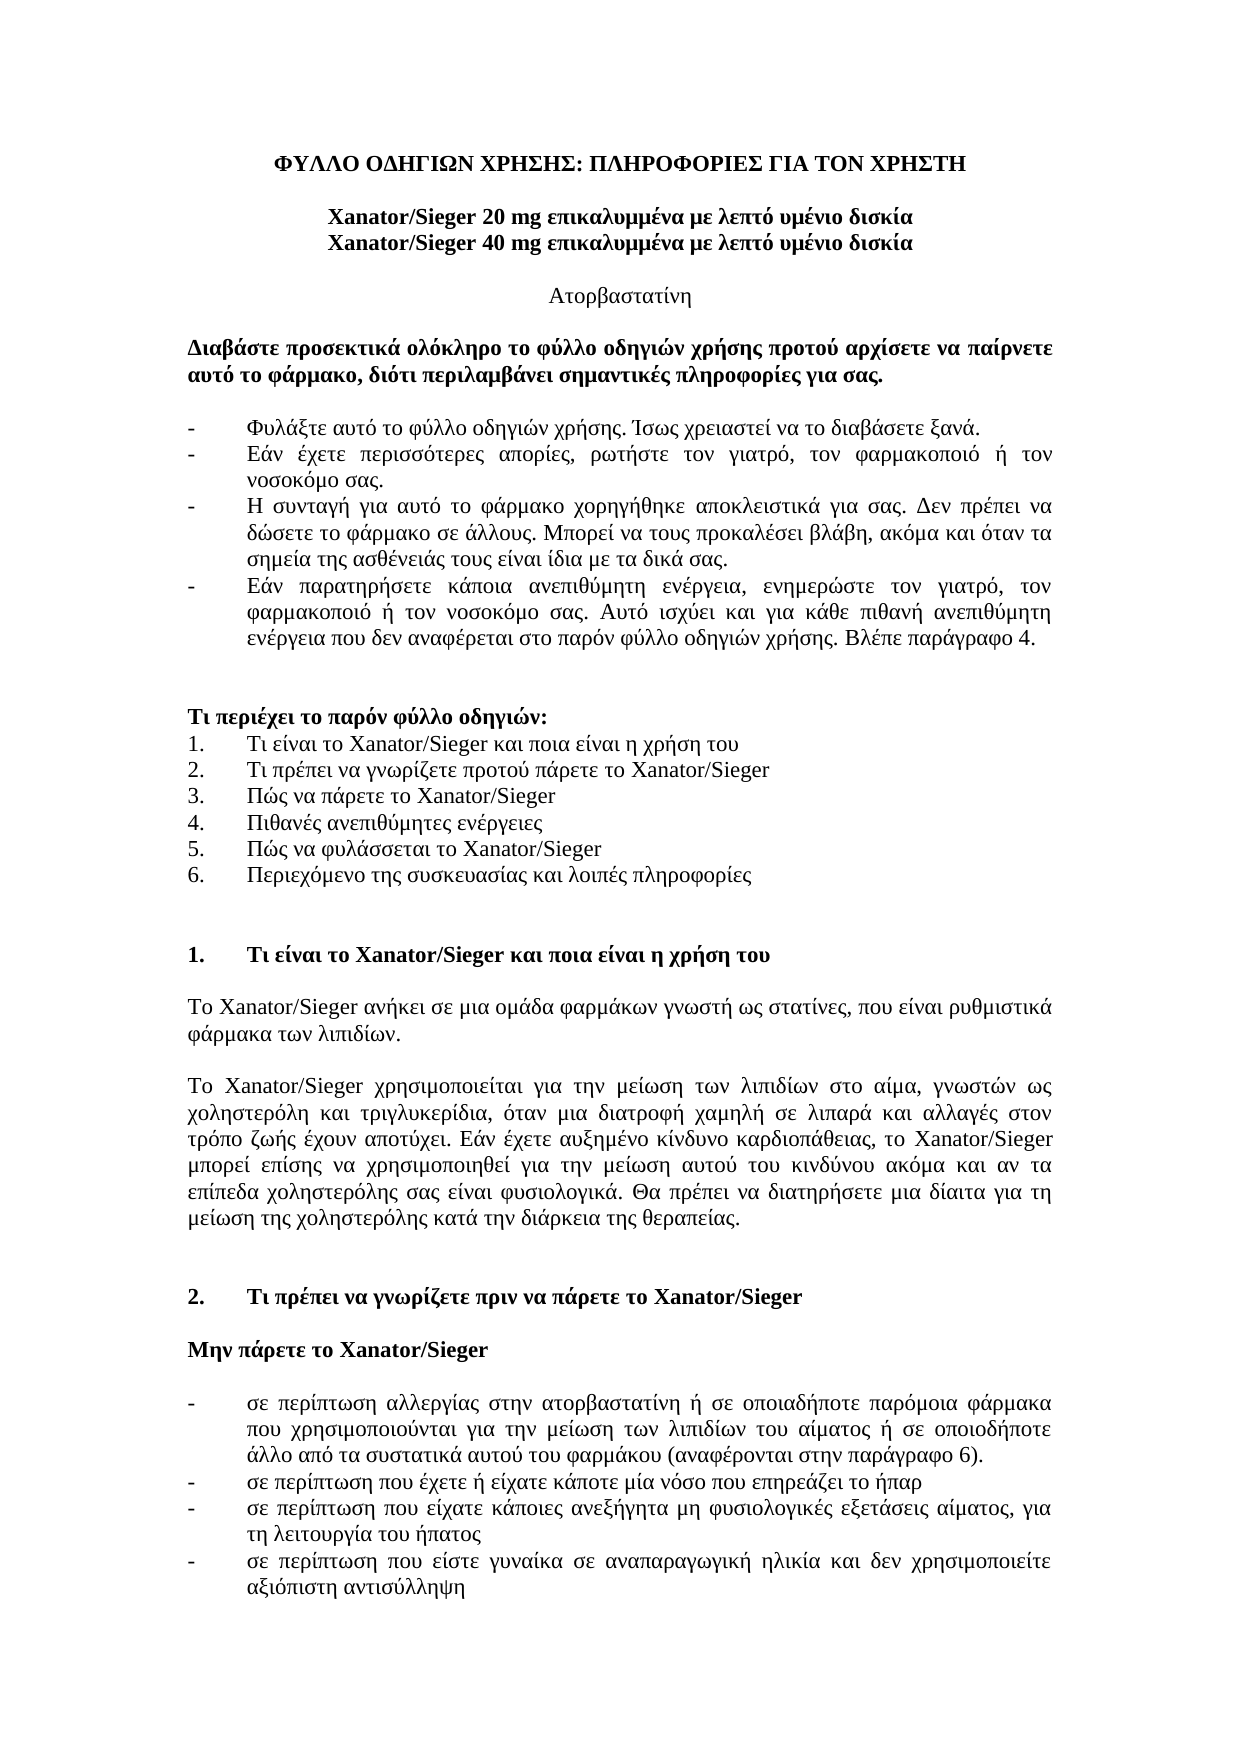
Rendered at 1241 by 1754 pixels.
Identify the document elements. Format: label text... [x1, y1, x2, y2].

text Xanator/Sieger 40 mg επικαλυμμένα με λεπτό υμένιο δισκία [187, 229, 1053, 255]
text Ατορβαστατίνη [187, 282, 1053, 308]
text 1. Τι είναι το Xanator/Sieger και ποια είναι η χρήση του [187, 730, 1053, 756]
text Τι περιέχει το παρόν φύλλο οδηγιών: [187, 703, 1053, 730]
text - Εάν παρατηρήσετε κάποια ανεπιθύμητη ενέργεια, ενημερώστε τον γιατρό, τον φαρμακοποιό ή τον νοσοκόμο σας. Αυτό ισχύει και για κάθε πιθανή ανεπιθύμητη ενέργεια που δεν αναφέρεται στο παρόν φύλλο οδηγιών χρήσης. Βλέπε παράγραφο 4. [187, 572, 1053, 651]
text 3. Πώς να πάρετε το Xanator/Sieger [187, 782, 1053, 809]
text - σε περίπτωση που είστε γυναίκα σε αναπαραγωγική ηλικία και δεν χρησιμοποιείτε αξιόπιστη αντισύλληψη [187, 1547, 1053, 1599]
text - Η συνταγή για αυτό το φάρμακο χορηγήθηκε αποκλειστικά για σας. Δεν πρέπει να δώσετε το φάρμακο σε άλλους. Μπορεί να τους προκαλέσει βλάβη, ακόμα και όταν τα σημεία της ασθένειάς τους είναι ίδια με τα δικά σας. [187, 493, 1053, 572]
text 2. Τι πρέπει να γνωρίζετε πριν να πάρετε το Xanator/Sieger [187, 1283, 1053, 1309]
text 1. Τι είναι το Xanator/Sieger και ποια είναι η χρήση του [187, 941, 1053, 967]
text 5. Πώς να φυλάσσεται το Xanator/Sieger [187, 835, 1053, 862]
text - σε περίπτωση που είχατε κάποιες ανεξήγητα μη φυσιολογικές εξετάσεις αίματος, για τη λειτουργία του ήπατος [187, 1494, 1053, 1547]
text - σε περίπτωση που έχετε ή είχατε κάποτε μία νόσο που επηρεάζει το ήπαρ [187, 1468, 1053, 1494]
text - Εάν έχετε περισσότερες απορίες, ρωτήστε τον γιατρό, τον φαρμακοποιό ή τον νοσοκόμο σας. [187, 440, 1053, 493]
text Το Xanator/Sieger ανήκει σε μια ομάδα φαρμάκων γνωστή ως στατίνες, που είναι ρυθμιστικά φάρμακα των λιπιδίων. [187, 993, 1053, 1046]
text Xanator/Sieger 20 mg επικαλυμμένα με λεπτό υμένιο δισκία [187, 203, 1053, 229]
text ΦΥΛΛΟ ΟΔΗΓΙΩΝ ΧΡΗΣΗΣ: ΠΛΗΡΟΦΟΡΙΕΣ ΓΙΑ ΤΟΝ ΧΡΗΣΤΗ [187, 150, 1053, 176]
text 4. Πιθανές ανεπιθύμητες ενέργειες [187, 809, 1053, 835]
text Μην πάρετε το Xanator/Sieger [187, 1336, 1053, 1362]
text Το Xanator/Sieger χρησιμοποιείται για την μείωση των λιπιδίων στο αίμα, γνωστών ως χοληστερόλη και τριγλυκερίδια, όταν μια διατροφή χαμηλή σε λιπαρά και αλλαγές στον τρόπο ζωής έχουν αποτύχει. Εάν έχετε αυξημένο κίνδυνο καρδιοπάθειας, το Xanator/Sieger μπορεί επίσης να χρησιμοποιηθεί για την μείωση αυτού του κινδύνου ακόμα και αν τα επίπεδα χοληστερόλης σας είναι φυσιολογικά. Θα πρέπει να διατηρήσετε μια δίαιτα για τη μείωση της χοληστερόλης κατά την διάρκεια της θεραπείας. [187, 1072, 1053, 1231]
text 6. Περιεχόμενο της συσκευασίας και λοιπές πληροφορίες [187, 862, 1053, 888]
text - Φυλάξτε αυτό το φύλλο οδηγιών χρήσης. Ίσως χρειαστεί να το διαβάσετε ξανά. [187, 413, 1053, 440]
text 2. Τι πρέπει να γνωρίζετε προτού πάρετε το Xanator/Sieger [187, 756, 1053, 782]
list σε περίπτωση αλλεργίας στην ατορβαστατίνη ή σε οποιαδήποτε παρόμοια φάρμακα που χρησιμοποιούνται για την μείωση των λιπιδίων του αίματος ή σε οποιοδήποτε άλλο από τα συστατικά αυτού του φαρμάκου (αναφέρονται στην παράγραφο 6). [187, 1389, 1053, 1468]
text Διαβάστε προσεκτικά ολόκληρο το φύλλο οδηγιών χρήσης προτού αρχίσετε να παίρνετε αυτό το φάρμακο, διότι περιλαμβάνει σημαντικές πληροφορίες για σας. [187, 334, 1053, 387]
